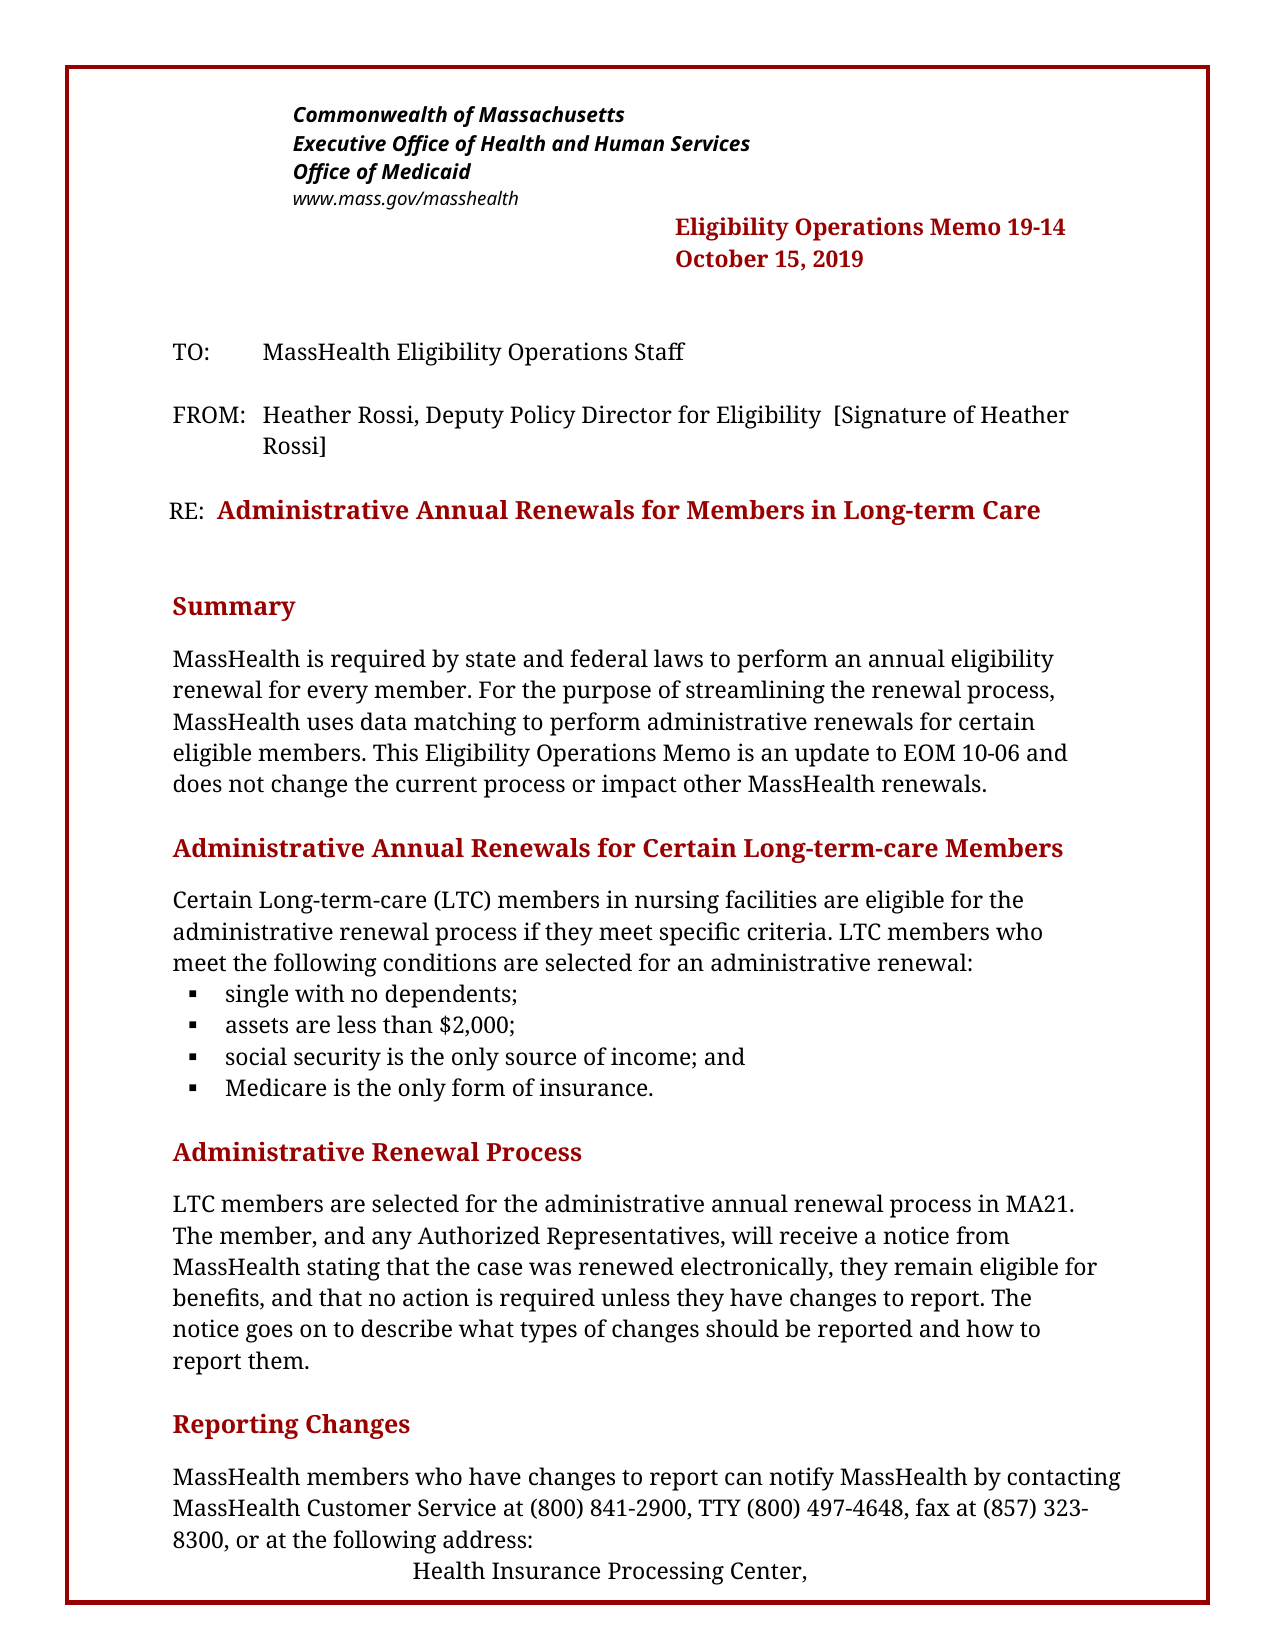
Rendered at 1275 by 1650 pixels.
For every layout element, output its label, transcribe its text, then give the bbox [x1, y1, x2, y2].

text Summary [172, 589, 1102, 623]
text MassHealth members who have changes to report can notify MassHealth by contacting MassHealth Customer Service at (800) 841-2900, TTY (800) 497-4648, fax at (857) 323-8300, or at the following address: [172, 1461, 1144, 1555]
list assets are less than $2,000; [187, 1009, 1102, 1041]
text TO: MassHealth Eligibility Operations Staff [172, 336, 1102, 367]
text Commonwealth of Massachusetts [293, 100, 1118, 129]
text MassHealth is required by state and federal laws to perform an annual eligibility renewal for every member. For the purpose of streamlining the renewal process, MassHealth uses data matching to perform administrative renewals for certain eligible members. This Eligibility Operations Memo is an update to EOM 10-06 and does not change the current process or impact other MassHealth renewals. [172, 643, 1102, 799]
text Administrative Renewal Process [172, 1134, 1102, 1168]
list Medicare is the only form of insurance. [187, 1072, 1102, 1103]
text www.mass.gov/masshealth [293, 186, 1118, 211]
text Health Insurance Processing Center, [412, 1555, 1102, 1586]
text October 15, 2019 [112, 242, 1162, 274]
subtitle Office of Medicaid [293, 157, 1118, 186]
text LTC members are selected for the administrative annual renewal process in MA21. The member, and any Authorized Representatives, will receive a notice from MassHealth stating that the case was renewed electronically, they remain eligible for benefits, and that no action is required unless they have changes to report. The notice goes on to describe what types of changes should be reported and how to report them. [172, 1188, 1102, 1376]
text Administrative Annual Renewals for Certain Long-term-care Members [172, 831, 1102, 864]
list single with no dependents; [187, 978, 1102, 1009]
text Eligibility Operations Memo 19-14 [112, 129, 1162, 242]
text Certain Long-term-care (LTC) members in nursing facilities are eligible for the administrative renewal process if they meet specific criteria. LTC members who meet the following conditions are selected for an administrative renewal: [172, 884, 1102, 978]
text RE: Administrative Annual Renewals for Members in Long-term Care [112, 492, 1102, 527]
text FROM: Heather Rossi, Deputy Policy Director for Eligibility [Signature of Heather Rossi] [172, 399, 1102, 461]
text Reporting Changes [172, 1407, 1102, 1441]
text Executive Office of Health and Human Services [293, 129, 1118, 157]
list social security is the only source of income; and [187, 1041, 1102, 1072]
